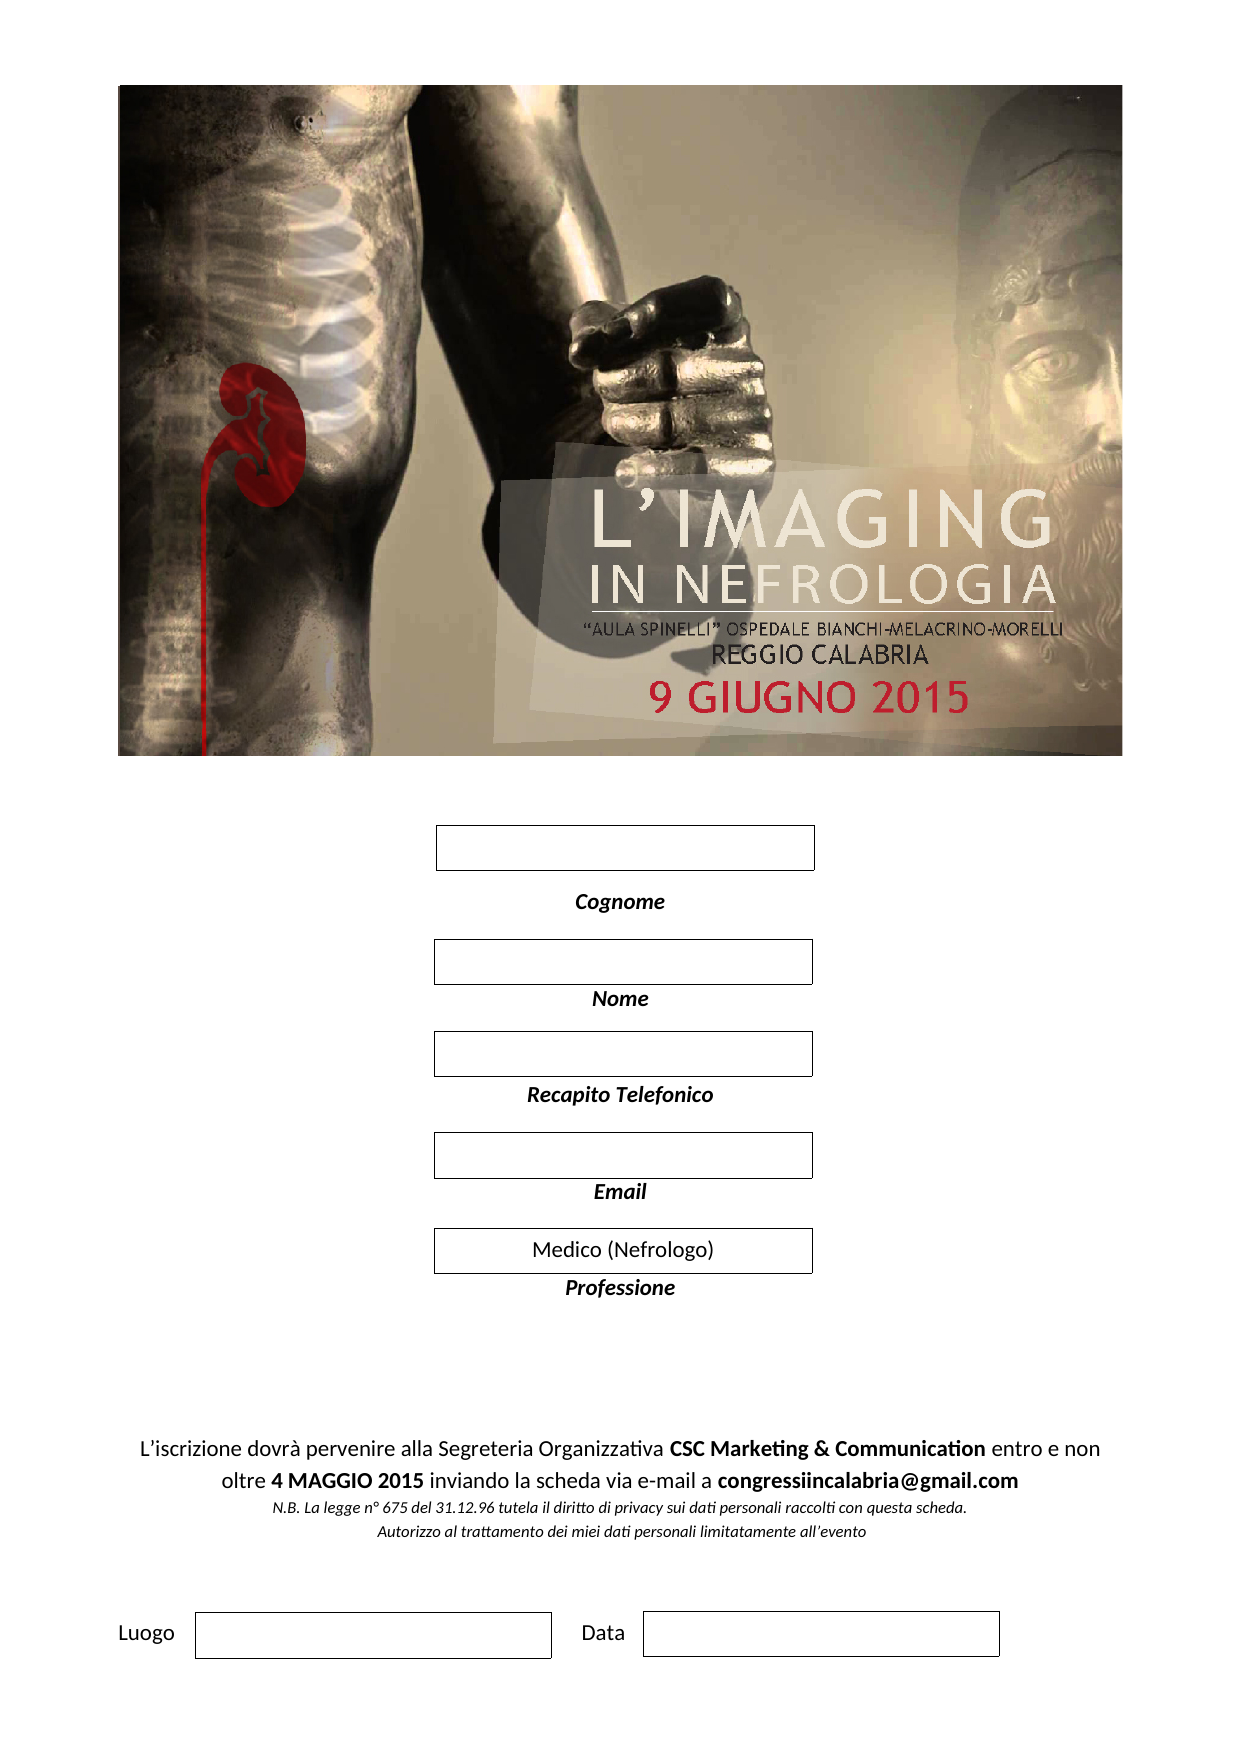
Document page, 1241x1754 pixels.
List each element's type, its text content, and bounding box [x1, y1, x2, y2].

text Luogo Data [118, 1618, 1122, 1678]
picture [118, 85, 1123, 756]
text Cognome Nome Recapito Telefonico Email Professione L’iscrizione dovrà pervenire alla Segreteria Organizzativa CSC Marketing & Communication entro e non oltre 4 MAGGIO 2015 inviando la scheda via e-mail a congressiincalabria@gmail.com N.B. La legge n° 675 del 31.12.96 tutela il diritto di privacy sui dati personali raccolti con questa scheda. Autorizzo al trattamento dei miei dati personali limitatamente all’evento [118, 887, 1122, 1541]
